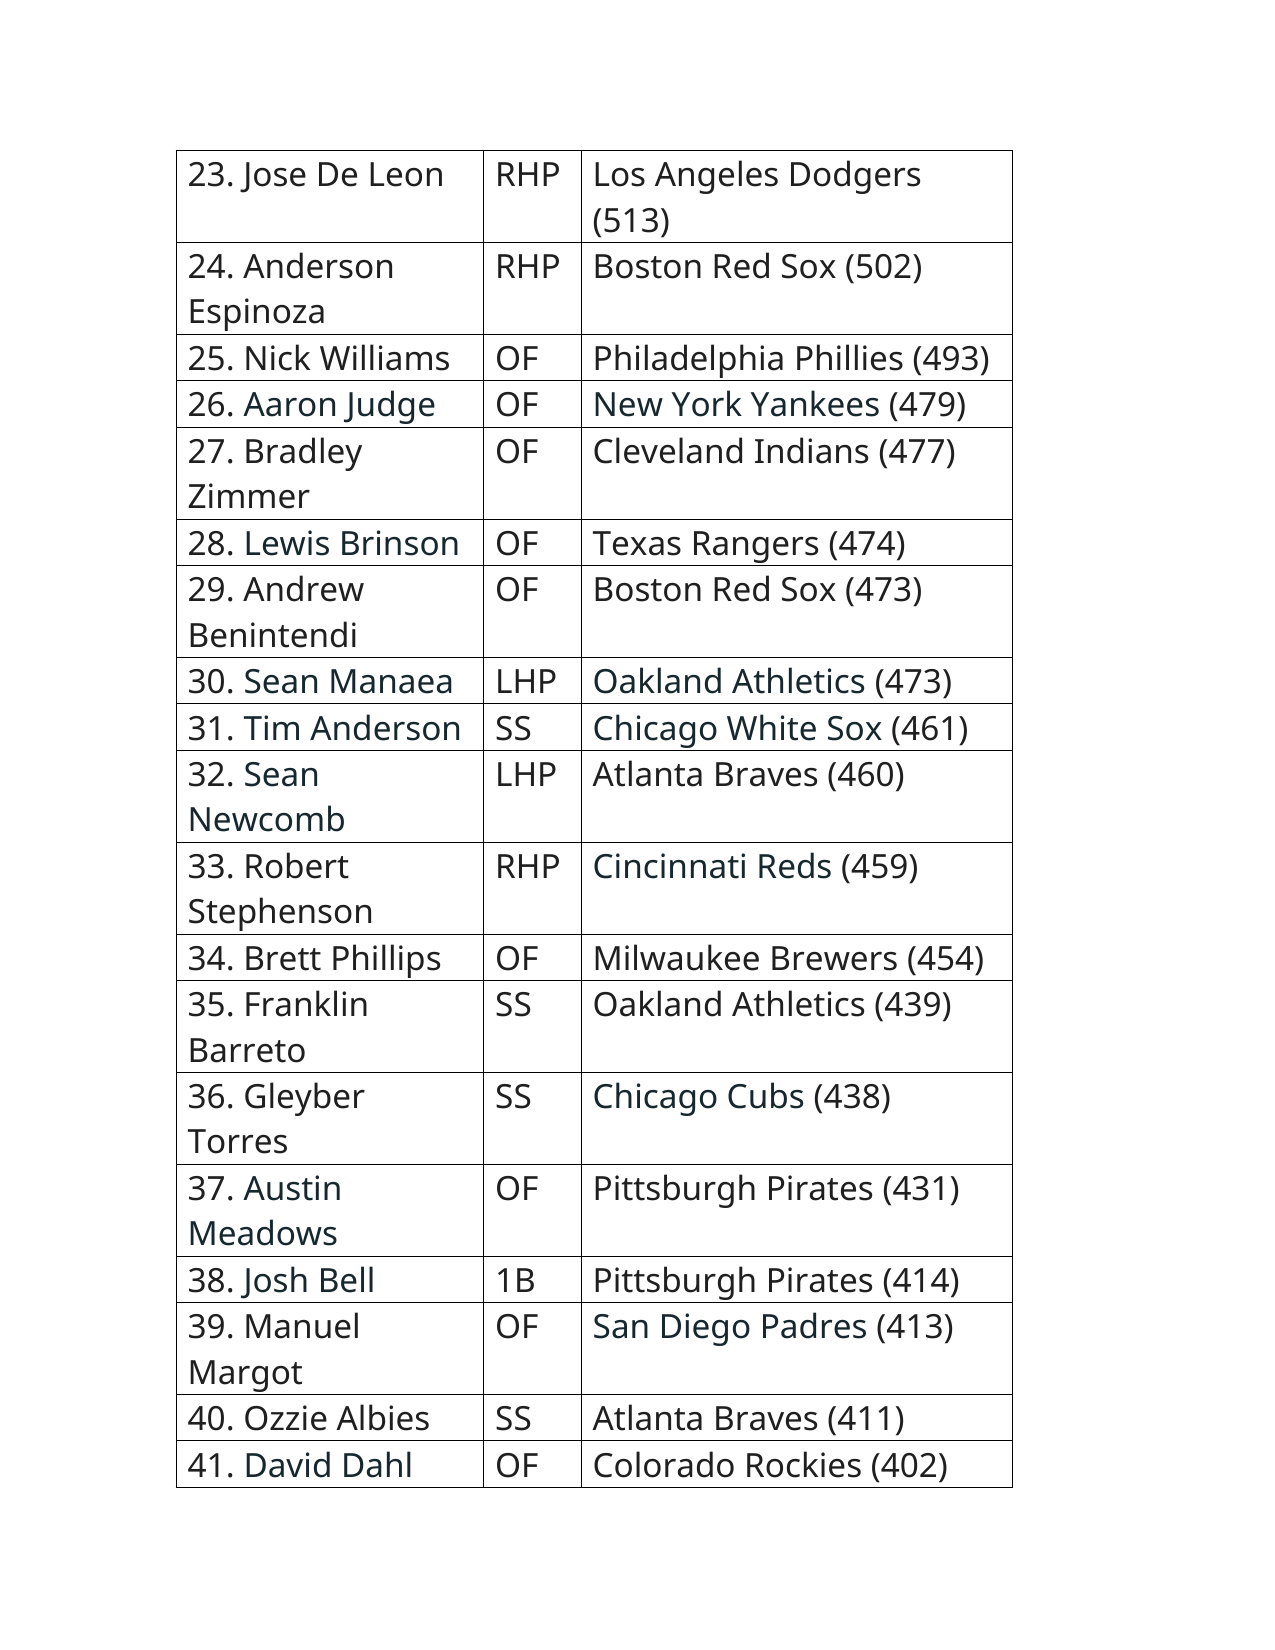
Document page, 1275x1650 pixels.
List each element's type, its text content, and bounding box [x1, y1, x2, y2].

table_cell 1B [484, 1257, 581, 1302]
table_cell 28. Lewis Brinson [177, 520, 483, 565]
table_cell Chicago Cubs (438) [582, 1073, 1012, 1164]
table_cell OF [484, 1165, 581, 1256]
table_cell 32. Sean Newcomb [177, 751, 483, 842]
table_cell OF [484, 935, 581, 980]
table_cell 37. Austin Meadows [177, 1165, 483, 1256]
table_cell RHP [484, 151, 581, 242]
table_cell 30. Sean Manaea [177, 658, 483, 703]
table_cell OF [484, 335, 581, 380]
table_cell Boston Red Sox (473) [582, 566, 1012, 657]
table_cell 39. Manuel Margot [177, 1303, 483, 1394]
table_cell Oakland Athletics (473) [582, 658, 1012, 703]
table_cell Chicago White Sox (461) [582, 704, 1012, 750]
table_cell 35. Franklin Barreto [177, 981, 483, 1072]
table_cell Pittsburgh Pirates (431) [582, 1165, 1012, 1256]
table_cell LHP [484, 751, 581, 842]
table_cell Philadelphia Phillies (493) [582, 335, 1012, 380]
table_cell 38. Josh Bell [177, 1257, 483, 1302]
table_cell 25. Nick Williams [177, 335, 483, 380]
table_cell SS [484, 704, 581, 750]
table_cell 27. Bradley Zimmer [177, 428, 483, 518]
table_cell Colorado Rockies (402) [582, 1441, 1012, 1487]
table_cell 36. Gleyber Torres [177, 1073, 483, 1164]
table_cell 23. Jose De Leon [177, 151, 483, 242]
table_cell Boston Red Sox (502) [582, 243, 1012, 334]
table_cell Cincinnati Reds (459) [582, 843, 1012, 933]
table_cell LHP [484, 658, 581, 703]
table_cell SS [484, 981, 581, 1072]
table_cell 34. Brett Phillips [177, 935, 483, 980]
table_cell SS [484, 1395, 581, 1440]
table_cell Atlanta Braves (460) [582, 751, 1012, 842]
table_cell Los Angeles Dodgers (513) [582, 151, 1012, 242]
table_cell 29. Andrew Benintendi [177, 566, 483, 657]
table_cell 31. Tim Anderson [177, 704, 483, 750]
table_cell OF [484, 566, 581, 657]
table_cell OF [484, 520, 581, 565]
table_cell Atlanta Braves (411) [582, 1395, 1012, 1440]
table_cell OF [484, 428, 581, 518]
table_cell 33. Robert Stephenson [177, 843, 483, 933]
table_cell 41. David Dahl [177, 1441, 483, 1487]
table_cell Pittsburgh Pirates (414) [582, 1257, 1012, 1302]
table_cell 26. Aaron Judge [177, 381, 483, 427]
table_cell Cleveland Indians (477) [582, 428, 1012, 518]
table_cell 24. Anderson Espinoza [177, 243, 483, 334]
table_cell OF [484, 381, 581, 427]
table_cell RHP [484, 843, 581, 933]
table_cell OF [484, 1441, 581, 1487]
table_cell 40. Ozzie Albies [177, 1395, 483, 1440]
table_cell Texas Rangers (474) [582, 520, 1012, 565]
table_cell OF [484, 1303, 581, 1394]
table_cell Oakland Athletics (439) [582, 981, 1012, 1072]
table_cell SS [484, 1073, 581, 1164]
table_cell New York Yankees (479) [582, 381, 1012, 427]
table_cell San Diego Padres (413) [582, 1303, 1012, 1394]
table_cell Milwaukee Brewers (454) [582, 935, 1012, 980]
table_cell RHP [484, 243, 581, 334]
